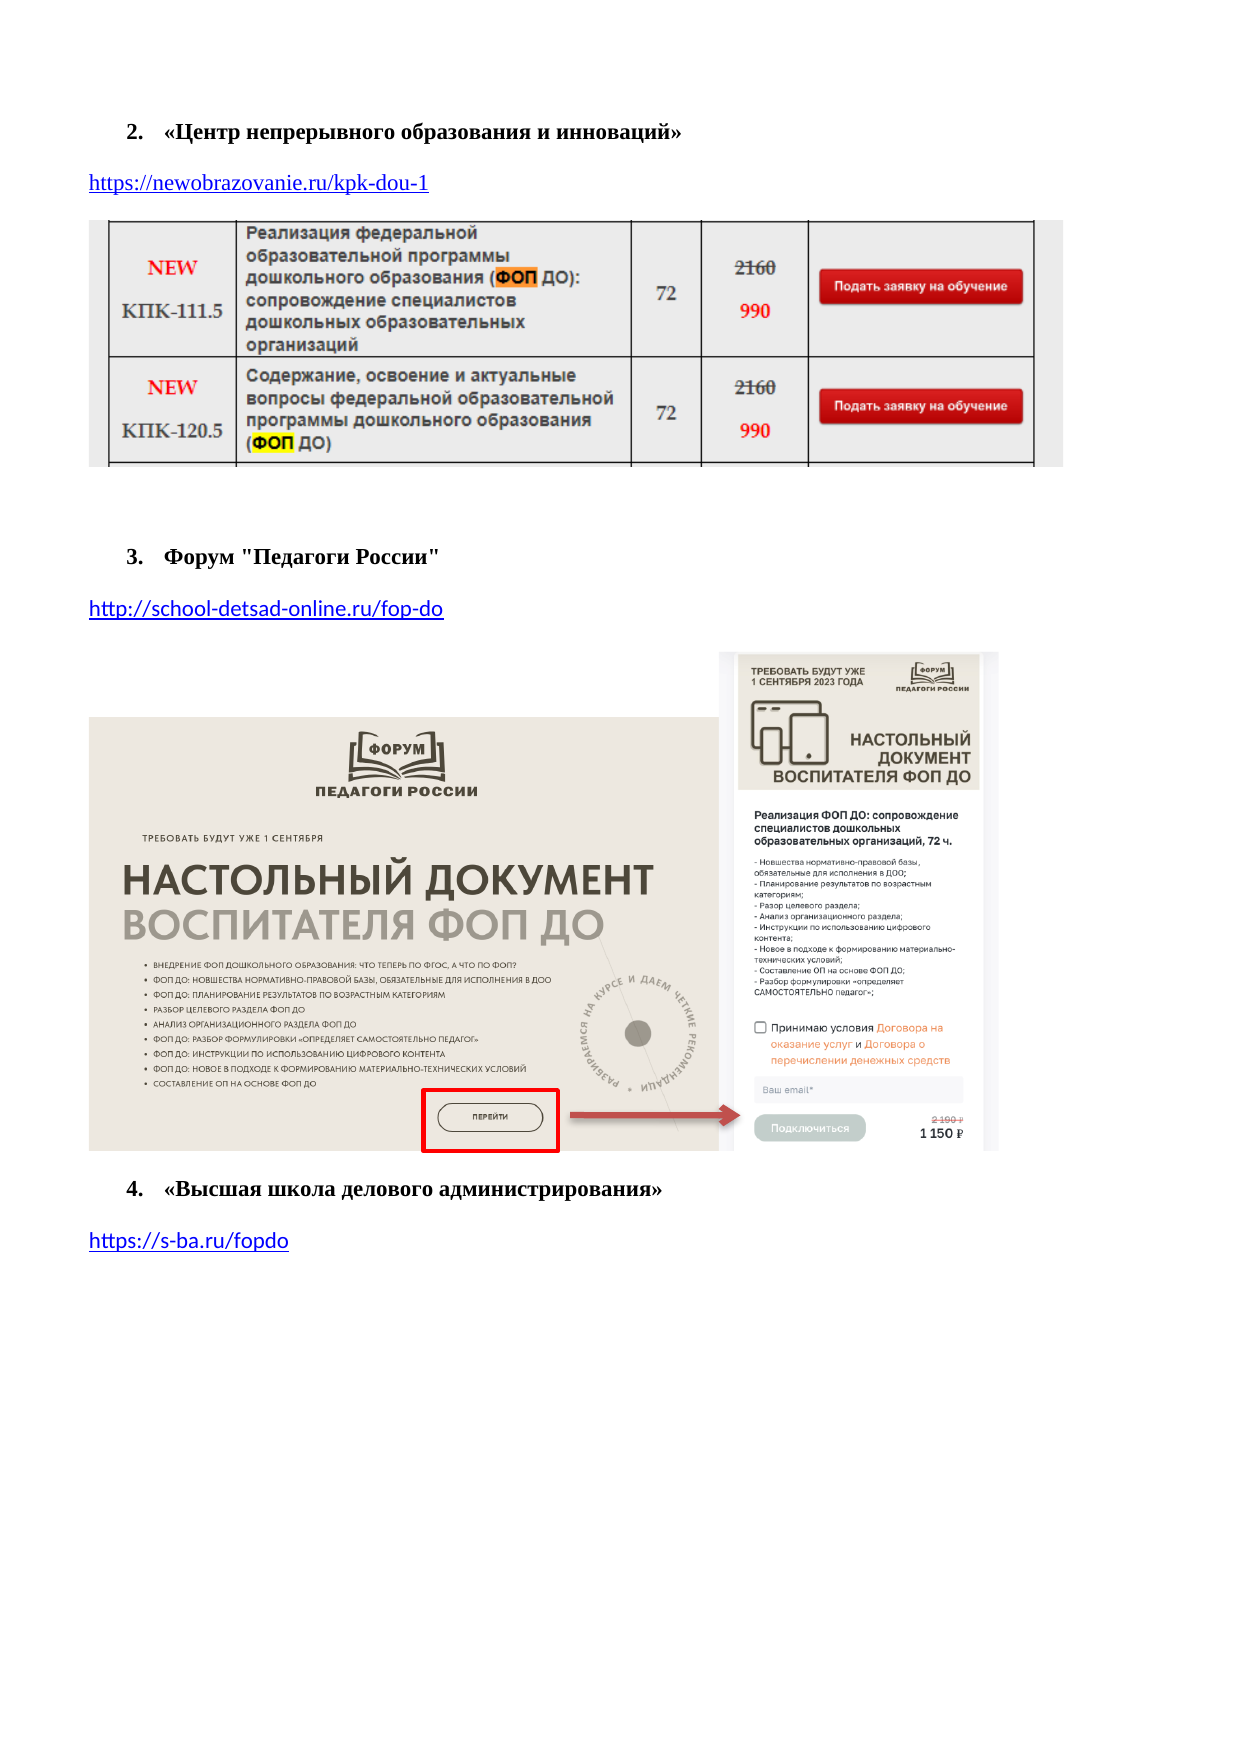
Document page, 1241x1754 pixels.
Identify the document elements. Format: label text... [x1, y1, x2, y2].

list Форум "Педагоги России" [126, 543, 1152, 569]
text https://s-ba.ru/fopdo [89, 1227, 1152, 1254]
list «Центр непрерывного образования и инноваций» [126, 118, 1152, 144]
text http://school-detsad-online.ru/fop-do [89, 594, 1152, 622]
picture [426, 1092, 556, 1149]
picture [88, 220, 1064, 467]
list «Высшая школа делового администрирования» [126, 1176, 1152, 1202]
text https://newobrazovanie.ru/kpk-dou-1 [89, 169, 1152, 196]
picture [88, 647, 999, 1151]
